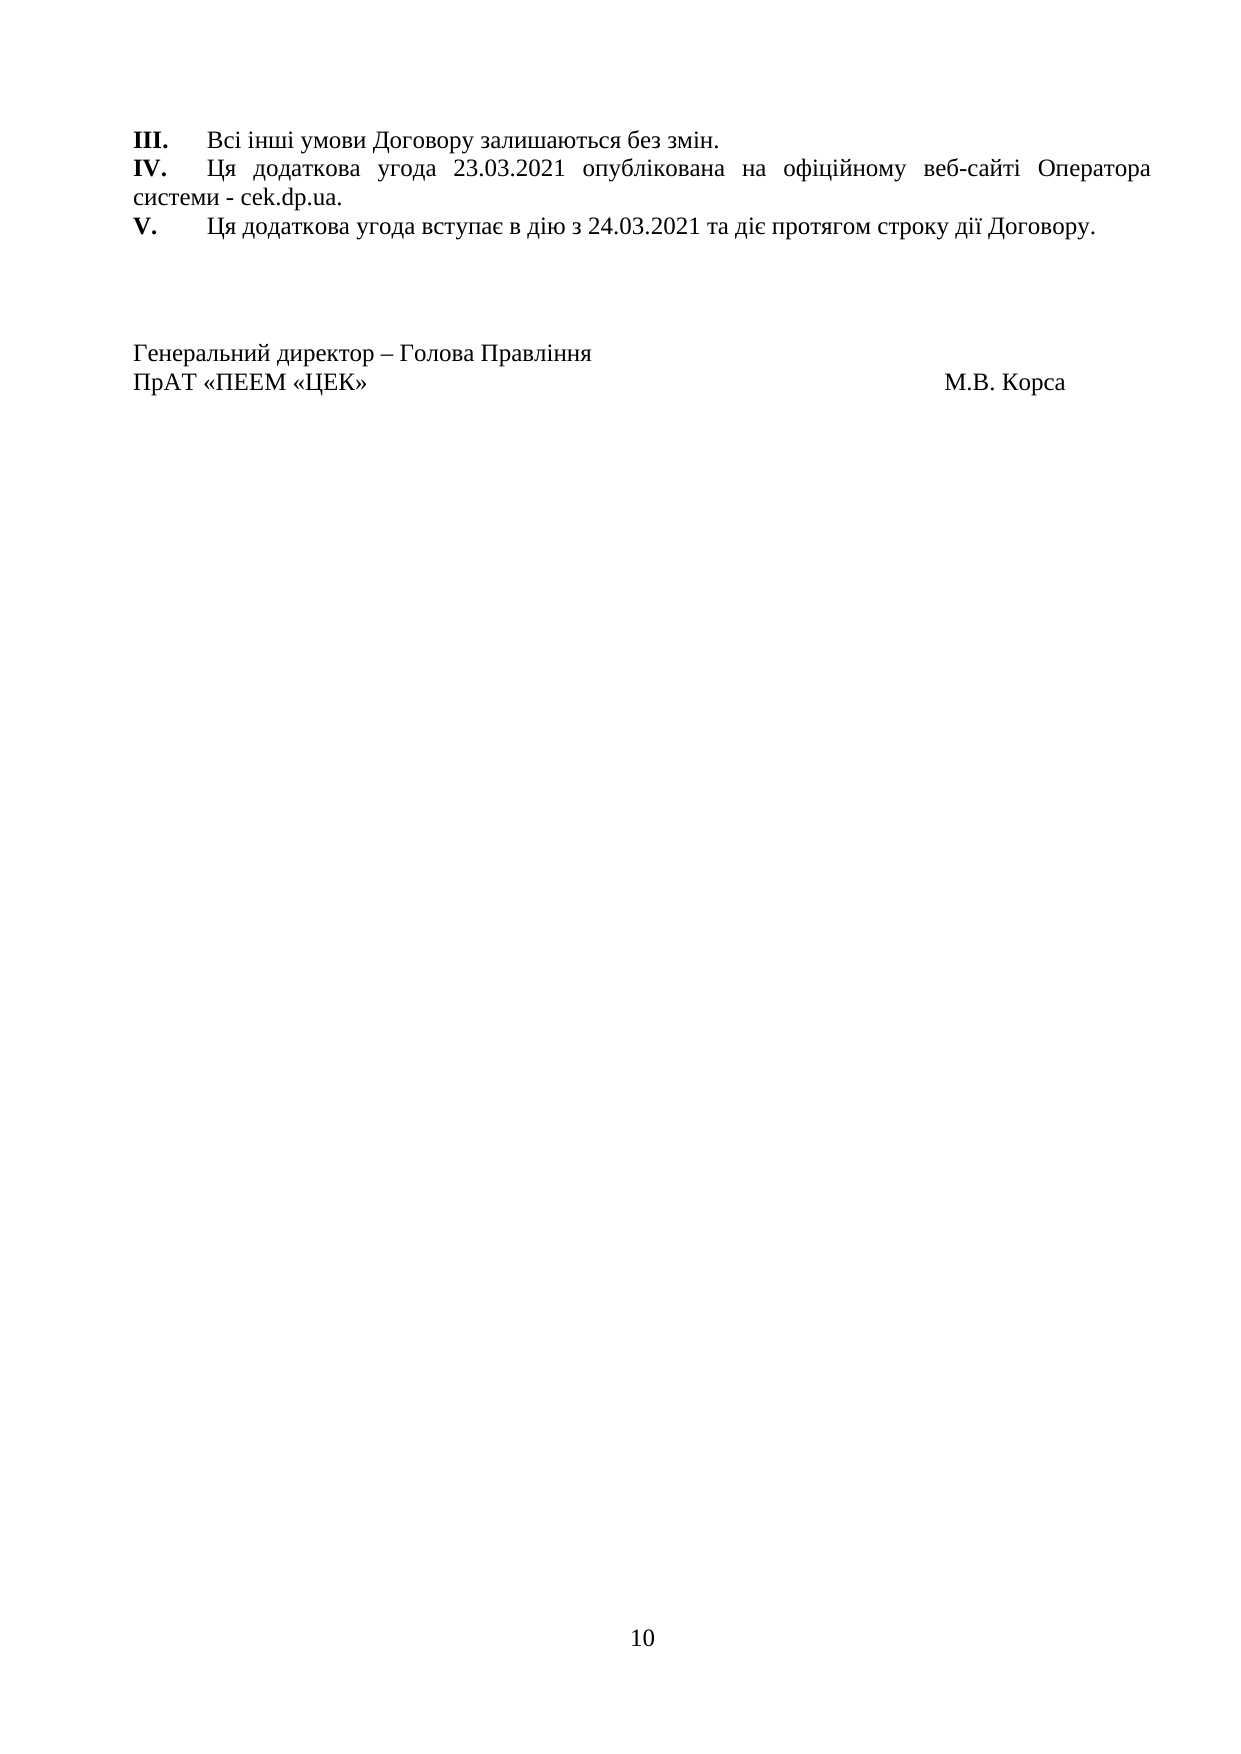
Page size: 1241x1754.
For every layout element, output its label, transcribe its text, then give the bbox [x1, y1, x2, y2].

subtitle ПрАТ «ПЕЕМ «ЦЕК» М.В. Корса [133, 367, 1152, 396]
subtitle Ця додаткова угода вступає в дію з 24.03.2021 та діє протягом строку дії Договору. [133, 211, 1152, 240]
subtitle Ця додаткова угода 23.03.2021 опублікована на офіційному веб-сайті Оператора системи - cek.dp.ua. [133, 153, 1152, 211]
subtitle Генеральний директор – Голова Правління [133, 338, 1152, 367]
subtitle Всі інші умови Договору залишаються без змін. [133, 125, 1152, 153]
